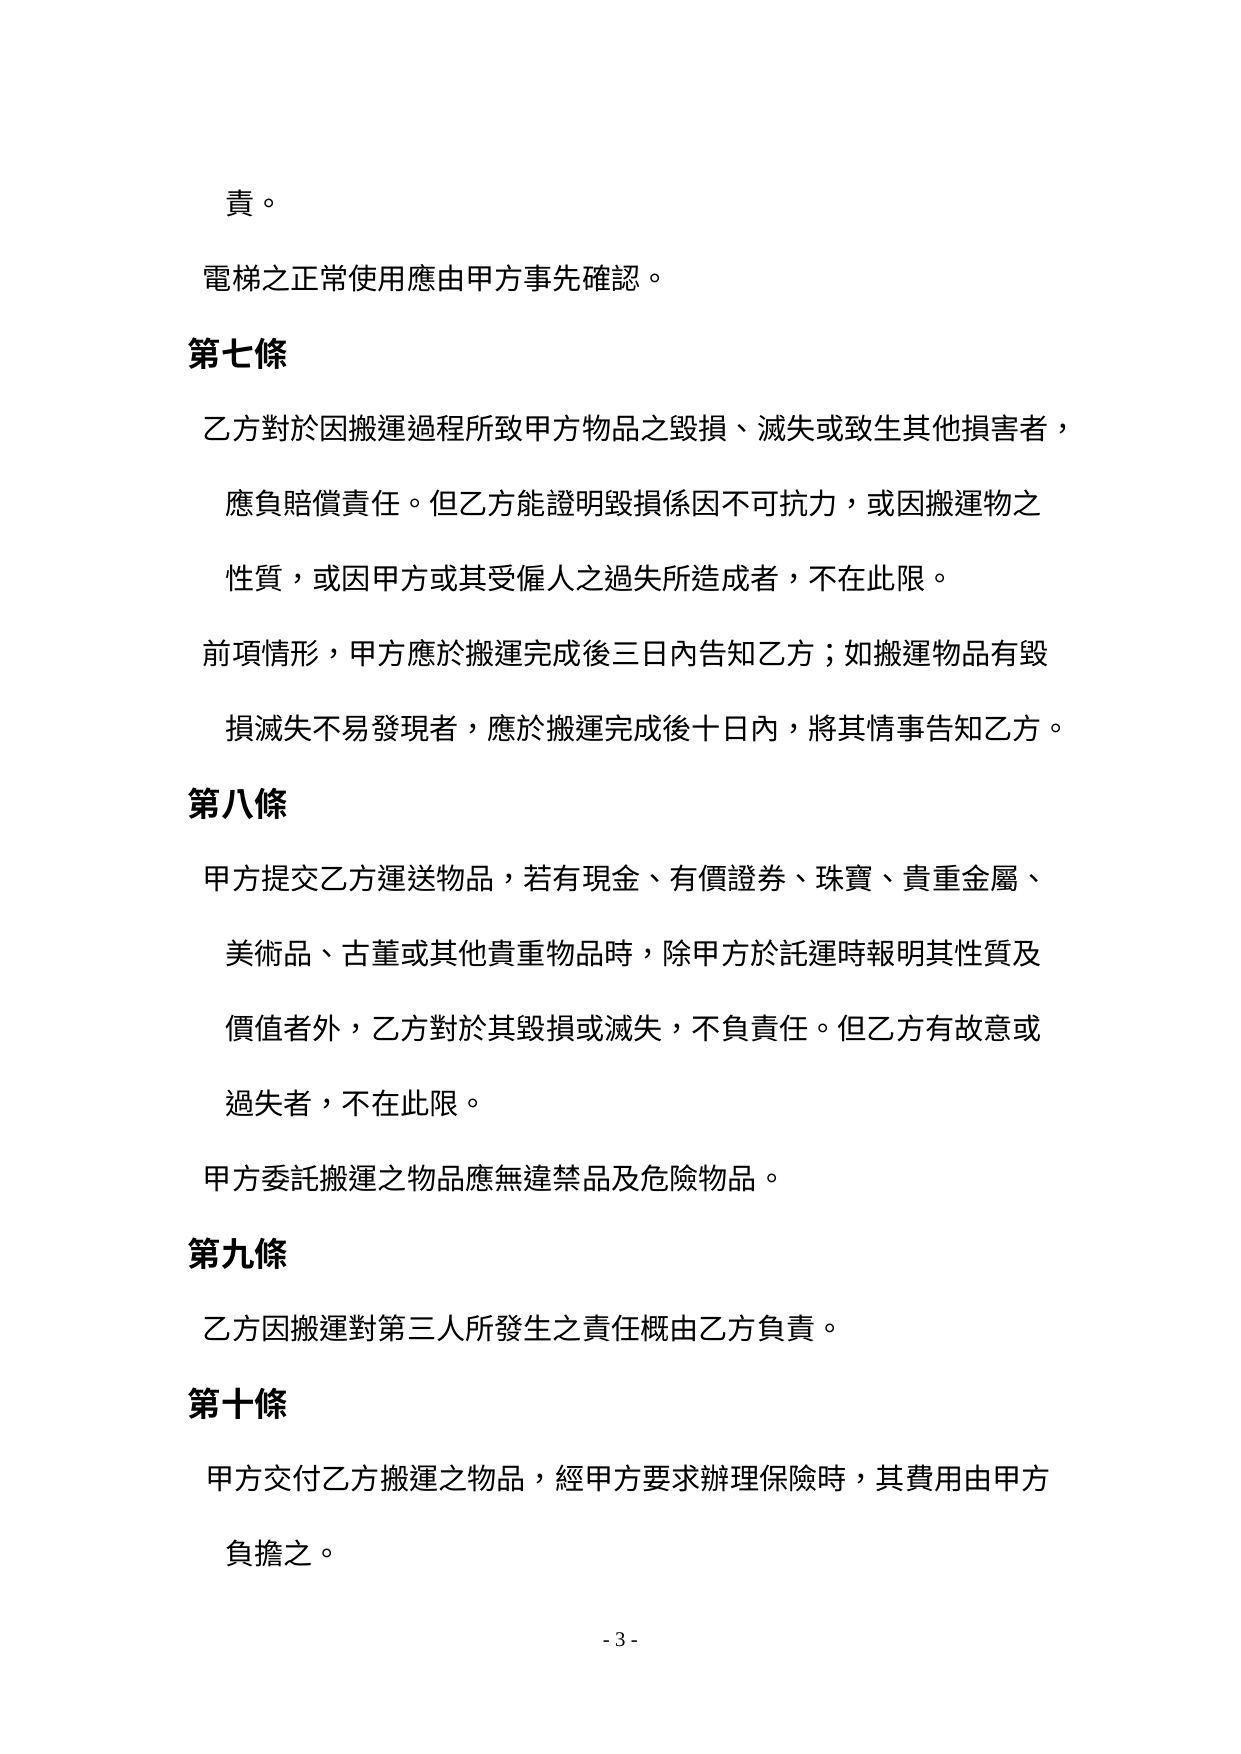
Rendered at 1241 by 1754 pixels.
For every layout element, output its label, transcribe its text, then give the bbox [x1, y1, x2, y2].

text 甲方委託搬運之物品應無違禁品及危險物品。 [187, 1139, 1053, 1214]
text 第七條 [187, 314, 1053, 389]
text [187, 164, 1053, 239]
text 乙方因搬運對第三人所發生之責任概由乙方負責。 [187, 1289, 1053, 1364]
text 前項情形，甲方應於搬運完成後三日內告知乙方；如搬運物品有毀損滅失不易發現者，應於搬運完成後十日內，將其情事告知乙方。 [187, 614, 1053, 764]
text 第八條 [187, 764, 1053, 839]
text 第九條 [187, 1214, 1053, 1289]
text 甲方交付乙方搬運之物品，經甲方要求辦理保險時，其費用由甲方負擔之。 [187, 1439, 1053, 1589]
text 乙方對於因搬運過程所致甲方物品之毀損、滅失或致生其他損害者，應負賠償責任。但乙方能證明毀損係因不可抗力，或因搬運物之性質，或因甲方或其受僱人之過失所造成者，不在此限。 [187, 389, 1053, 614]
text 電梯之正常使用應由甲方事先確認。 [187, 239, 1053, 314]
text 第十條 [187, 1364, 1053, 1439]
text 甲方提交乙方運送物品，若有現金、有價證券、珠寶、貴重金屬、美術品、古董或其他貴重物品時，除甲方於託運時報明其性質及價值者外，乙方對於其毀損或滅失，不負責任。但乙方有故意或過失者，不在此限。 [187, 839, 1053, 1139]
